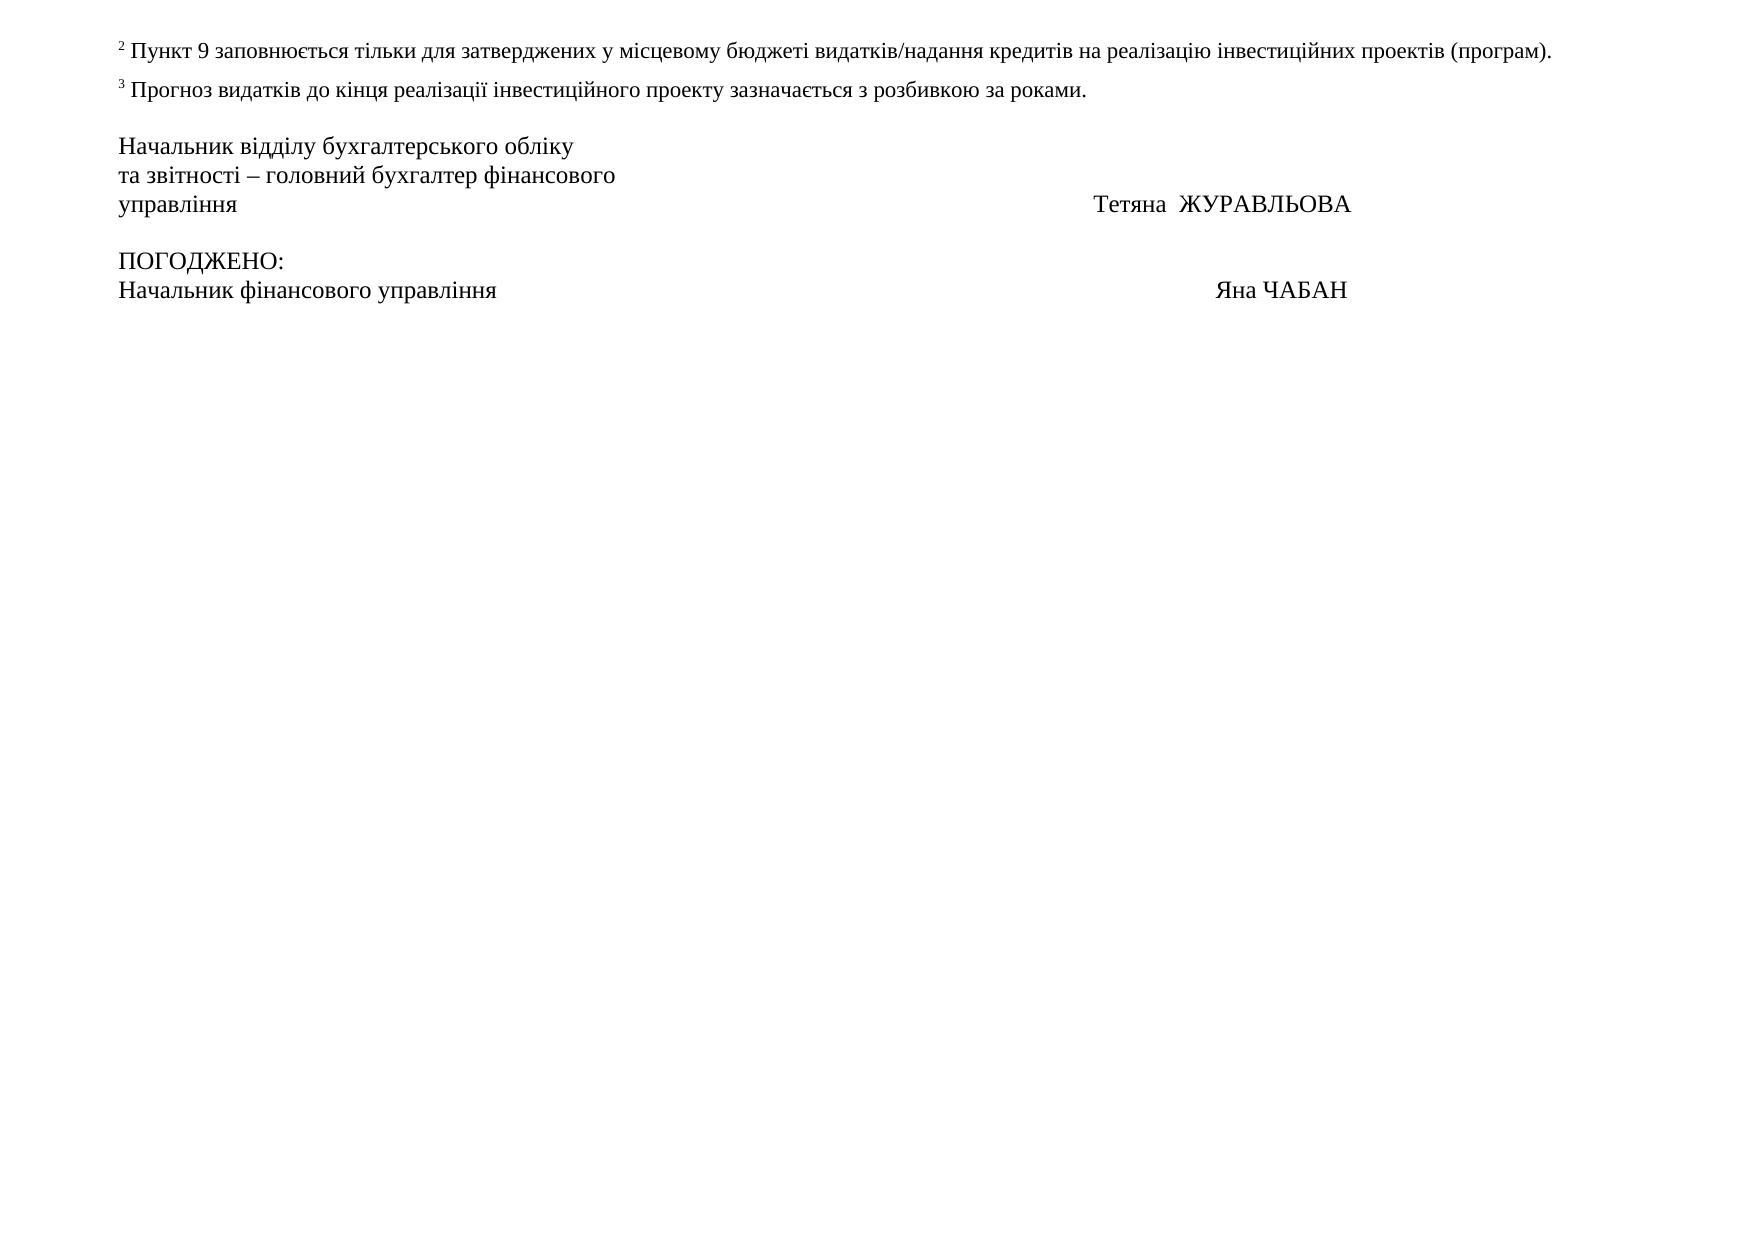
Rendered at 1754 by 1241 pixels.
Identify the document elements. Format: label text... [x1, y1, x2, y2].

text Начальник відділу бухгалтерського обліку [118, 131, 1636, 160]
text управління Тетяна ЖУРАВЛЬОВА [118, 189, 1636, 218]
text та звітності – головний бухгалтер фінансового [118, 160, 1636, 189]
text 2 Пункт 9 заповнюється тільки для затверджених у місцевому бюджеті видатків/надання кредитів на реалізацію інвестиційних проектів (програм). [118, 37, 1636, 64]
text ПОГОДЖЕНО: [118, 246, 1636, 275]
text 3 Прогноз видатків до кінця реалізації інвестиційного проекту зазначається з розбивкою за роками. [118, 76, 1636, 103]
text Начальник фінансового управління Яна ЧАБАН [118, 275, 1636, 304]
